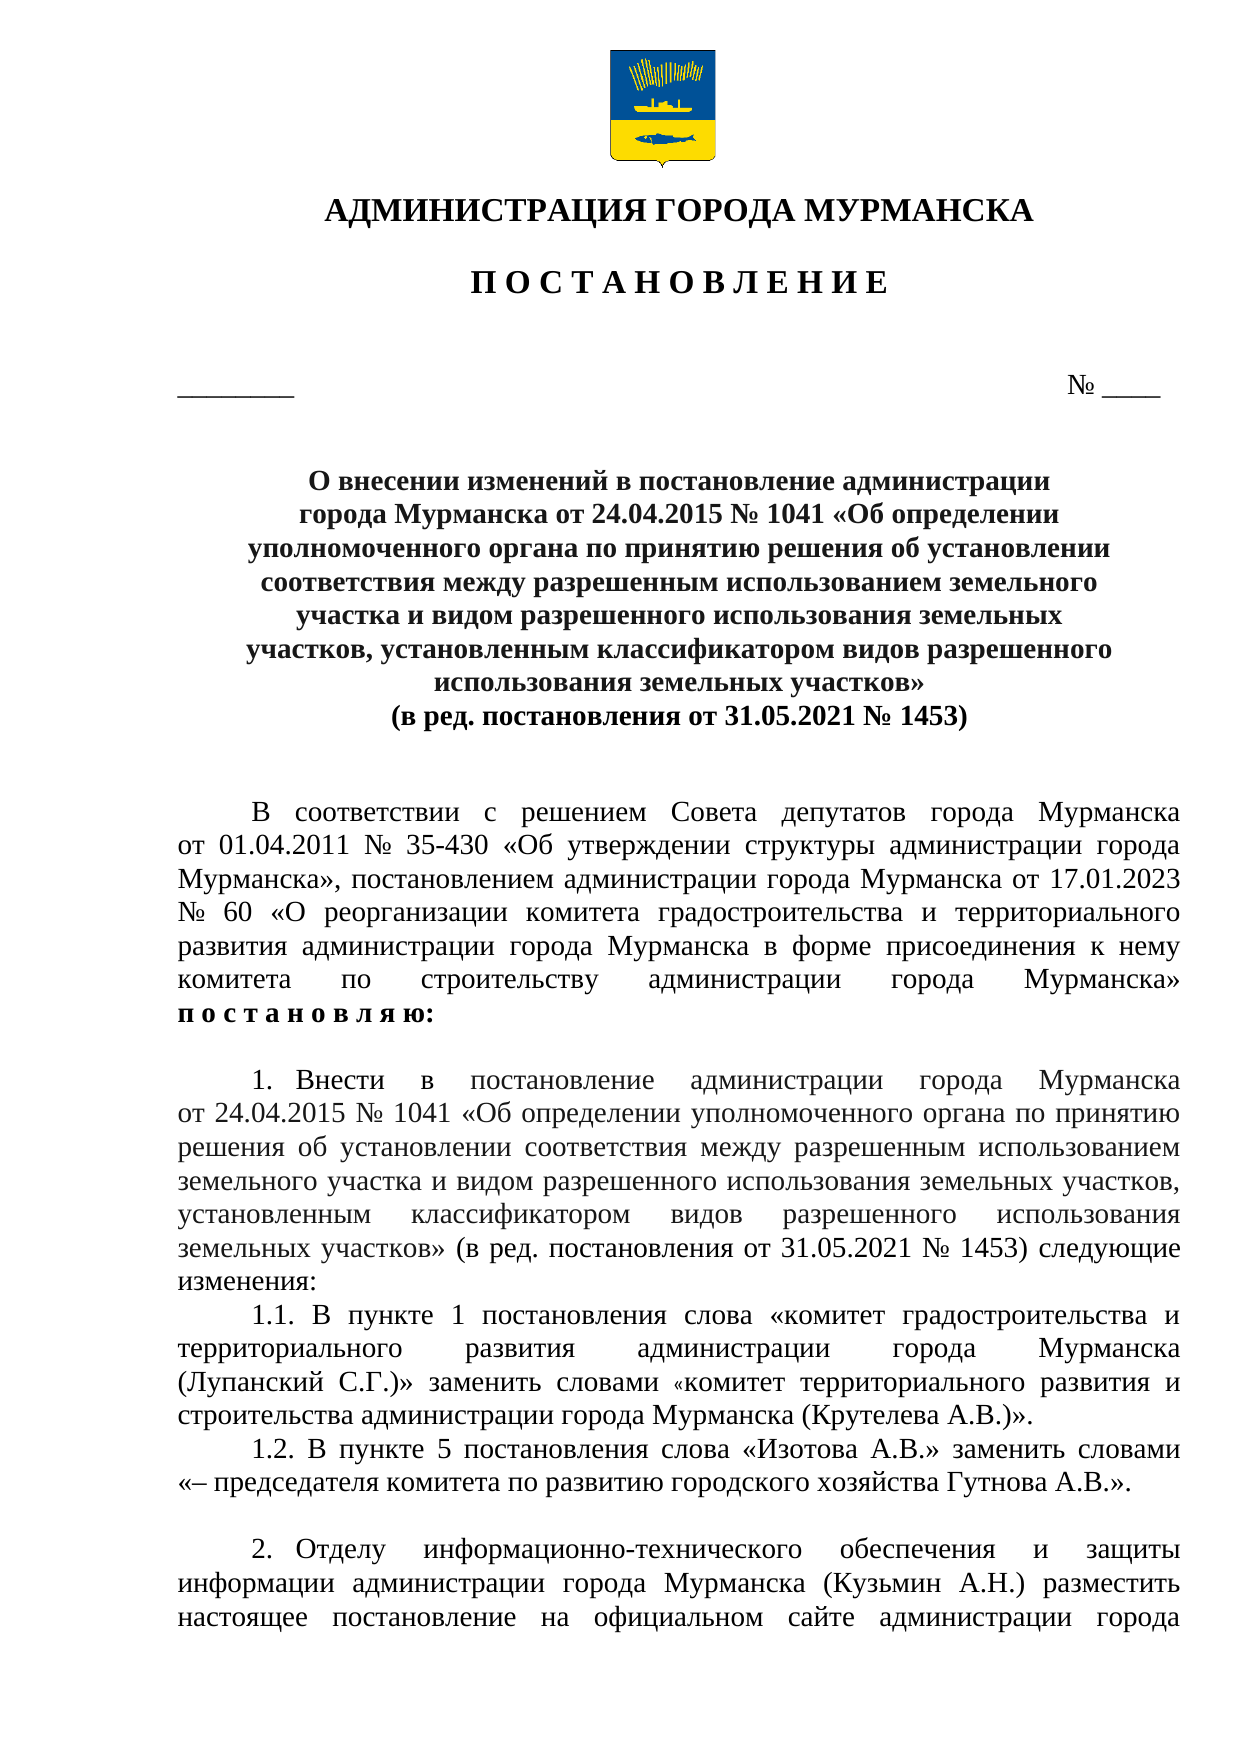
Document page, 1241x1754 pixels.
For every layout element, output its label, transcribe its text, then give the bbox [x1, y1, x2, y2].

text П О С Т А Н О В Л Е Н И Е [177, 262, 1181, 300]
text В соответствии с решением Совета депутатов города Мурманска от 01.04.2011 № 35-430 «Об утверждении структуры администрации города Мурманска», постановлением администрации города Мурманска от 17.01.2023 № 60 «О реорганизации комитета градостроительства и территориального развития администрации города Мурманска в форме присоединения к нему комитета по строительству администрации города Мурманска» п о с т а н о в л я ю: [177, 794, 1181, 1028]
list Внести в постановление администрации города Мурманска от 24.04.2015 № 1041 «Об определении уполномоченного органа по принятию решения об установлении соответствия между разрешенным использованием земельного участка и видом разрешенного использования земельных участков, установленным классификатором видов разрешенного использования земельных участков» (в ред. постановления от 31.05.2021 № 1453) следующие изменения: [177, 1062, 1181, 1297]
text ________ № ____ [177, 367, 1181, 401]
text (в ред. постановления от 31.05.2021 № 1453) [236, 698, 1122, 731]
picture [610, 50, 716, 168]
list 1.1. В пункте 1 постановления слова «комитет градостроительства и территориального развития администрации города Мурманска (Лупанский С.Г.)» заменить словами «комитет территориального развития и строительства администрации города Мурманска (Крутелева А.В.)». [177, 1297, 1181, 1431]
text АДМИНИСТРАЦИЯ ГОРОДА МУРМАНСКА [177, 190, 1181, 228]
list 1.2. В пункте 5 постановления слова «Изотова А.В.» заменить словами «– председателя комитета по развитию городского хозяйства Гутнова А.В.». [177, 1431, 1181, 1498]
text О внесении изменений в постановление администрации города Мурманска от 24.04.2015 № 1041 «Об определении уполномоченного органа по принятию решения об установлении соответствия между разрешенным использованием земельного участка и видом разрешенного использования земельных участков, установленным классификатором видов разрешенного использования земельных участков» [236, 463, 1122, 698]
